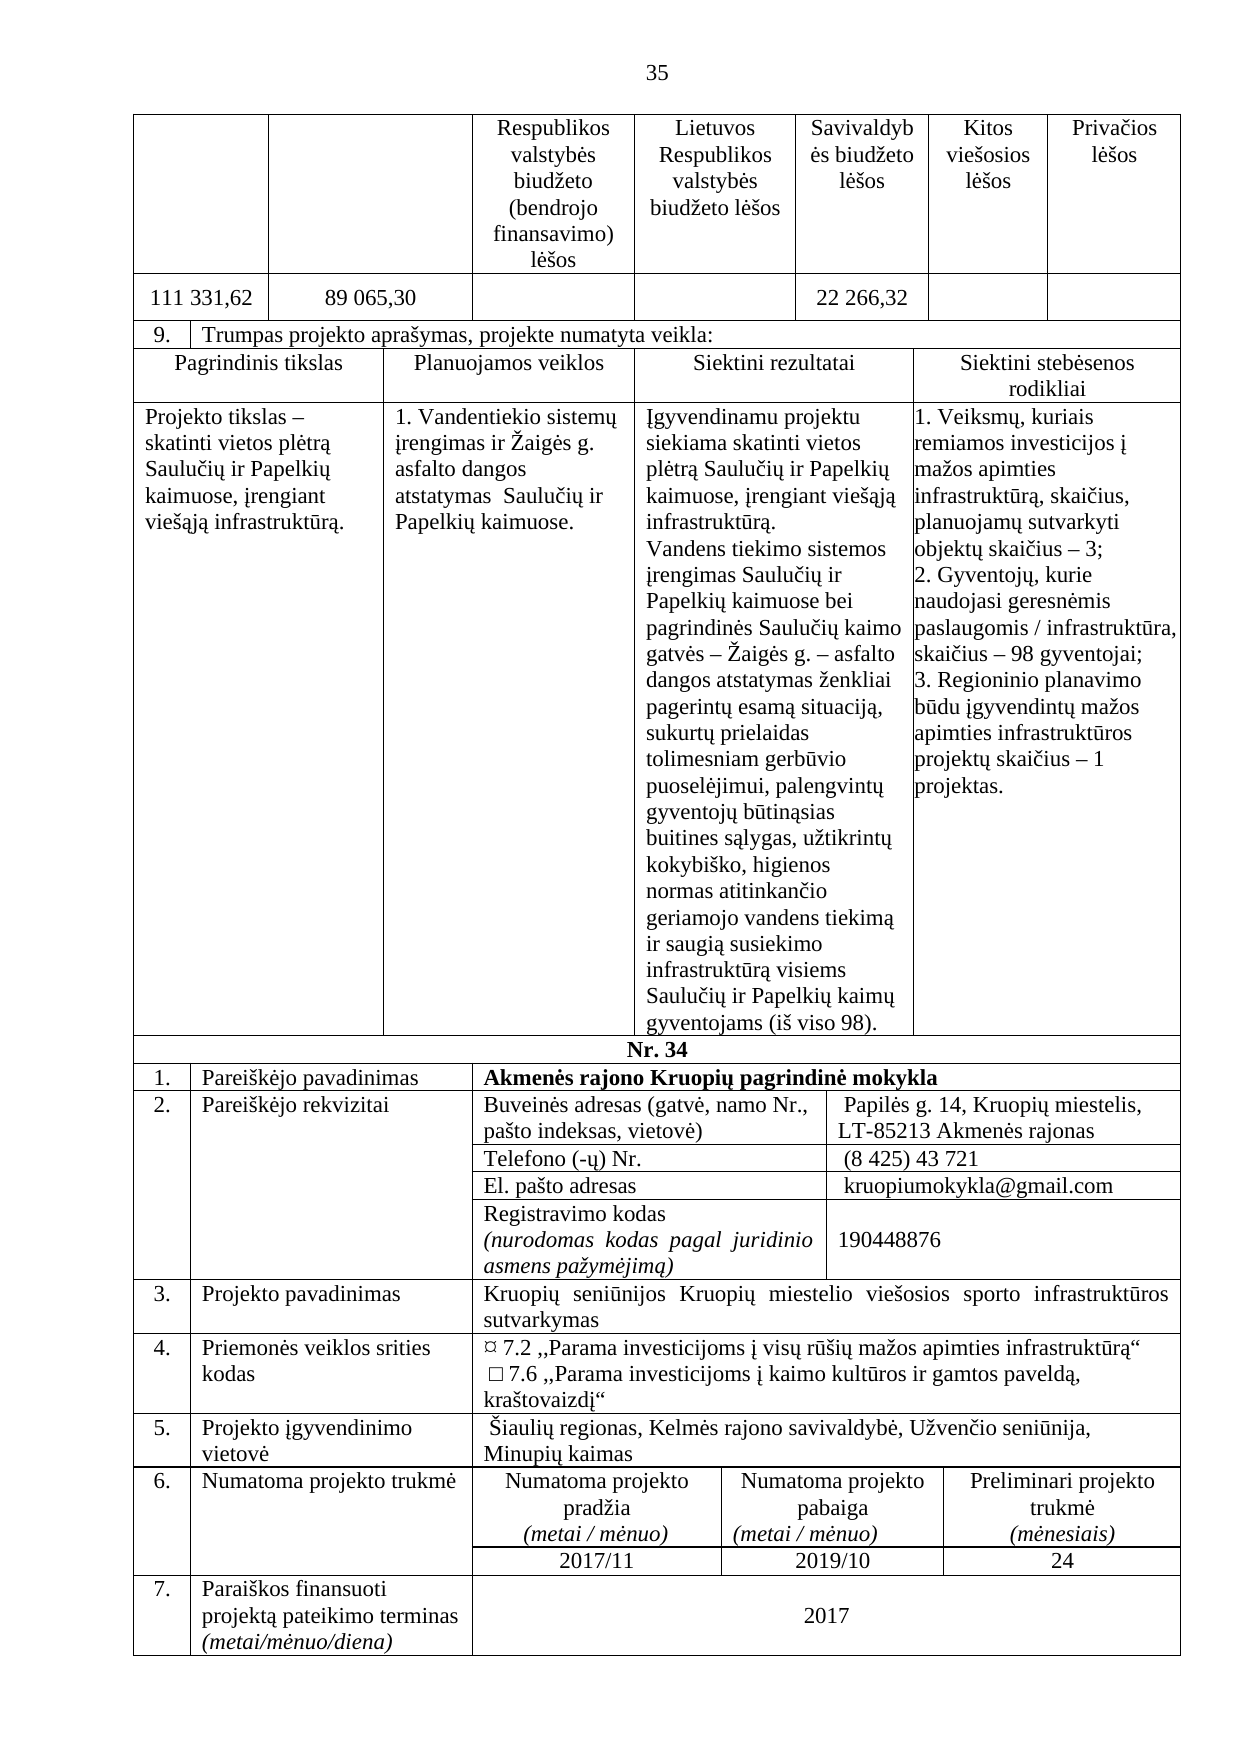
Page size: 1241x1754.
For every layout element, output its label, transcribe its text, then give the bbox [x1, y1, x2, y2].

table_cell 1. Vandentiekio sistemų įrengimas ir Žaigės g. asfalto dangos atstatymas Saulučių ir Papelkių kaimuose. [384, 403, 634, 1035]
table_cell 2017/11 [473, 1548, 721, 1574]
table_cell Projekto tikslas – skatinti vietos plėtrą Saulučių ir Papelkių kaimuose, įrengiant viešąją infrastruktūrą. [134, 403, 383, 1035]
table_cell Registravimo kodas (nurodomas kodas pagal juridinio asmens pažymėjimą) [473, 1200, 826, 1279]
table_cell 24 [944, 1548, 1180, 1574]
table_cell 2019/10 [722, 1548, 943, 1574]
table_cell Akmenės rajono Kruopių pagrindinė mokykla [473, 1064, 1180, 1090]
table_cell Papilės g. 14, Kruopių miestelis, LT-85213 Akmenės rajonas [827, 1091, 1180, 1144]
table_cell Privačios lėšos [1048, 115, 1180, 273]
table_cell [473, 115, 634, 273]
table_cell Pareiškėjo rekvizitai [191, 1091, 472, 1279]
table_cell Nr. 34 [134, 1036, 1180, 1063]
table_cell Kruopių seniūnijos Kruopių miestelio viešosios sporto infrastruktūros sutvarkymas [473, 1280, 1180, 1332]
table_cell Buveinės adresas (gatvė, namo Nr., pašto indeksas, vietovė) [473, 1091, 826, 1144]
table_cell Trumpas projekto aprašymas, projekte numatyta veikla: [191, 321, 1180, 348]
table_cell Lietuvos Respublikos valstybės biudžeto lėšos [635, 115, 795, 273]
table_cell kruopiumokykla@gmail.com [827, 1172, 1180, 1199]
table_cell Savivaldybės biudžeto lėšos [796, 115, 928, 273]
table_cell 22 266,32 [796, 274, 928, 320]
table_cell Numatoma projekto pabaiga (metai / mėnuo) [722, 1468, 943, 1546]
table_cell Pagrindinis tikslas [134, 349, 383, 402]
table_cell (8 425) 43 721 [827, 1145, 1180, 1171]
table_cell Kitos viešosios lėšos [929, 115, 1047, 273]
table_cell [1048, 274, 1180, 320]
table_cell 2017 [473, 1576, 1180, 1654]
table_cell Siektini rezultatai [635, 349, 913, 402]
table_cell Numatoma projekto pradžia (metai / mėnuo) [473, 1468, 721, 1546]
table_cell 3. [134, 1280, 190, 1332]
table_cell 2. [134, 1091, 190, 1279]
table_cell Pareiškėjo pavadinimas [191, 1064, 472, 1090]
table_cell 1. [134, 1064, 190, 1090]
table_cell [929, 274, 1047, 320]
table_cell 1. Veiksmų, kuriais remiamos investicijos į mažos apimties infrastruktūrą, skaičius, planuojamų sutvarkyti objektų skaičius – 3; 2. Gyventojų, kurie naudojasi geresnėmis paslaugomis / infrastruktūra, skaičius – 98 gyventojai; 3. Regioninio planavimo būdu įgyvendintų mažos apimties infrastruktūros projektų skaičius – 1 projektas. [914, 403, 1180, 1035]
table_cell [473, 274, 634, 320]
table_cell Preliminari projekto trukmė (mėnesiais) [944, 1468, 1180, 1546]
table_cell 6. [134, 1468, 190, 1574]
table_cell Įgyvendinamu projektu siekiama skatinti vietos plėtrą Saulučių ir Papelkių kaimuose, įrengiant viešąją infrastruktūrą. Vandens tiekimo sistemos įrengimas Saulučių ir Papelkių kaimuose bei pagrindinės Saulučių kaimo gatvės – Žaigės g. – asfalto dangos atstatymas ženkliai pagerintų esamą situaciją, sukurtų prielaidas tolimesniam gerbūvio puoselėjimui, palengvintų gyventojų būtinąsias buitines sąlygas, užtikrintų kokybiško, higienos normas atitinkančio geriamojo vandens tiekimą ir saugią susiekimo infrastruktūrą visiems Saulučių ir Papelkių kaimų gyventojams (iš viso 98). [635, 403, 913, 1035]
table_cell Priemonės veiklos srities kodas [191, 1334, 472, 1413]
table_cell 7. [134, 1576, 190, 1654]
table_cell 111 331,62 [134, 274, 268, 320]
table_cell Projekto įgyvendinimo vietovė [191, 1414, 472, 1466]
table_cell [635, 274, 795, 320]
table_cell Planuojamos veiklos [384, 349, 634, 402]
table_cell Projekto pavadinimas [191, 1280, 472, 1332]
table_cell Šiaulių regionas, Kelmės rajono savivaldybė, Užvenčio seniūnija, Minupių kaimas [473, 1414, 1180, 1466]
table_cell Siektini stebėsenos rodikliai [914, 349, 1180, 402]
table_cell 7.2 ,,Parama investicijoms į visų rūšių mažos apimties infrastruktūrą“ □ 7.6 ,,Parama investicijoms į kaimo kultūros ir gamtos paveldą, kraštovaizdį“ [473, 1334, 1180, 1413]
table_cell 5. [134, 1414, 190, 1466]
table_cell 4. [134, 1334, 190, 1413]
table_cell 89 065,30 [269, 274, 472, 320]
table_cell El. pašto adresas [473, 1172, 826, 1199]
table_cell 9. [134, 321, 190, 348]
table_cell Numatoma projekto trukmė [191, 1468, 472, 1574]
table_cell 190448876 [827, 1200, 1180, 1279]
table_cell Telefono (-ų) Nr. [473, 1145, 826, 1171]
table_cell Paraiškos finansuoti projektą pateikimo terminas (metai/mėnuo/diena) [191, 1576, 472, 1654]
